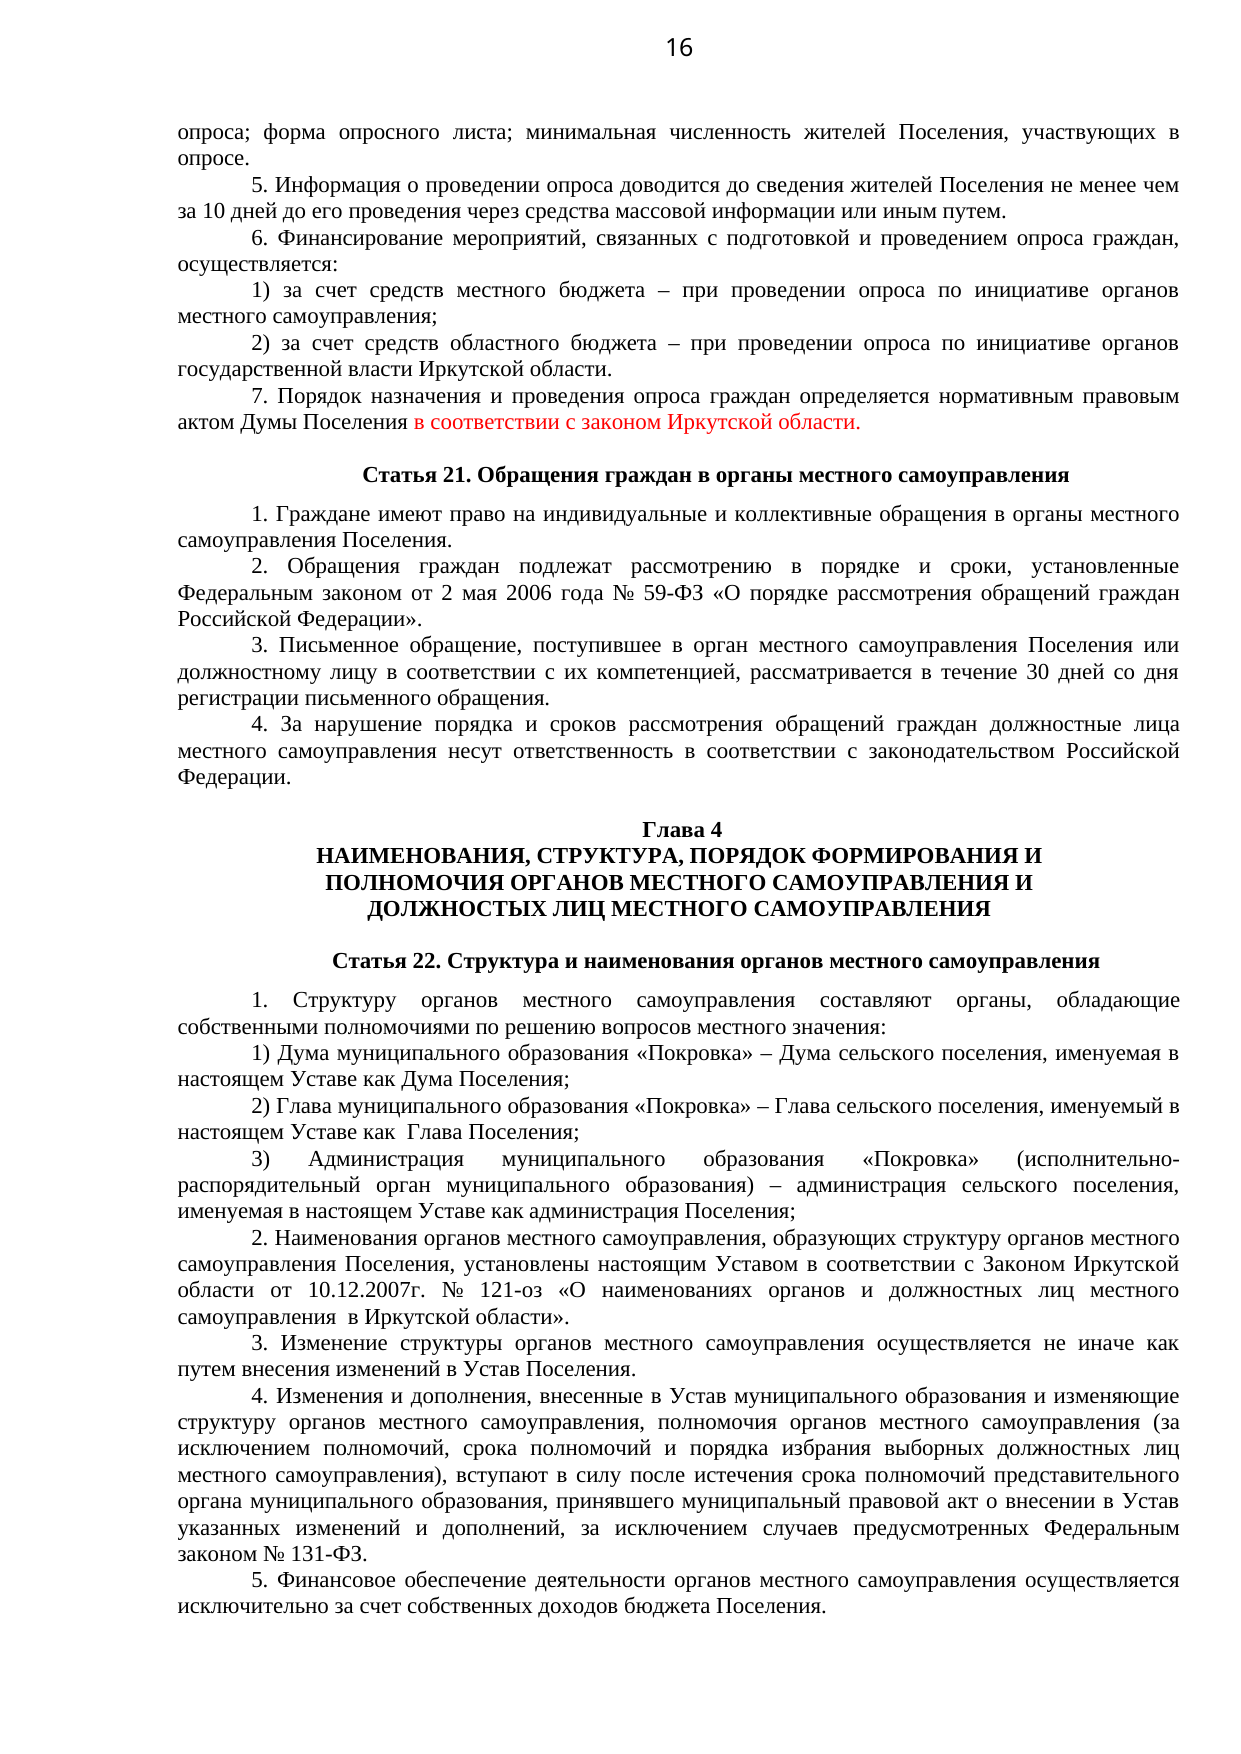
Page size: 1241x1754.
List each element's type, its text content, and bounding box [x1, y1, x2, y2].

text Глава 4 [177, 816, 1181, 842]
text 3. Изменение структуры органов местного самоуправления осуществляется не иначе как путем внесения изменений в Устав Поселения. [177, 1329, 1181, 1382]
text 3. Письменное обращение, поступившее в орган местного самоуправления Поселения или должностному лицу в соответствии с их компетенцией, рассматривается в течение 30 дней со дня регистрации письменного обращения. [177, 631, 1181, 710]
text 4. За нарушение порядка и сроков рассмотрения обращений граждан должностные лица местного самоуправления несут ответственность в соответствии с законодательством Российской Федерации. [177, 710, 1181, 789]
text Статья 22. Структура и наименования органов местного самоуправления [177, 948, 1181, 974]
text 5. Информация о проведении опроса доводится до сведения жителей Поселения не менее чем за 10 дней до его проведения через средства массовой информации или иным путем. [177, 171, 1181, 223]
text 2. Обращения граждан подлежат рассмотрению в порядке и сроки, установленные Федеральным законом от 2 мая 2006 года № 59-ФЗ «О порядке рассмотрения обращений граждан Российской Федерации». [177, 552, 1181, 631]
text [177, 118, 1181, 171]
text 7. Порядок назначения и проведения опроса граждан определяется нормативным правовым актом Думы Поселения в соответствии с законом Иркутской области. [177, 382, 1181, 434]
text 1. Граждане имеют право на индивидуальные и коллективные обращения в органы местного самоуправления Поселения. [177, 499, 1181, 552]
text 1) Дума муниципального образования «Покровка» – Дума сельского поселения, именуемая в настоящем Уставе как Дума Поселения; [177, 1039, 1181, 1092]
text 1) за счет средств местного бюджета – при проведении опроса по инициативе органов местного самоуправления; [177, 276, 1181, 329]
text 2) за счет средств областного бюджета – при проведении опроса по инициативе органов государственной власти Иркутской области. [177, 329, 1181, 382]
text Статья 21. Обращения граждан в органы местного самоуправления [177, 461, 1181, 487]
text 3) Администрация муниципального образования «Покровка» (исполнительно-распорядительный орган муниципального образования) – администрация сельского поселения, именуемая в настоящем Уставе как администрация Поселения; [177, 1144, 1181, 1224]
text 4. Изменения и дополнения, внесенные в Устав муниципального образования и изменяющие структуру органов местного самоуправления, полномочия органов местного самоуправления (за исключением полномочий, срока полномочий и порядка избрания выборных должностных лиц местного самоуправления), вступают в силу после истечения срока полномочий представительного органа муниципального образования, принявшего муниципальный правовой акт о внесении в Устав указанных изменений и дополнений, за исключением случаев предусмотренных Федеральным законом № 131-ФЗ. [177, 1382, 1181, 1566]
text ПОЛНОМОЧИЯ ОРГАНОВ МЕСТНОГО САМОУПРАВЛЕНИЯ И [177, 868, 1181, 895]
text 1. Структуру органов местного самоуправления составляют органы, обладающие собственными полномочиями по решению вопросов местного значения: [177, 986, 1181, 1039]
text 6. Финансирование мероприятий, связанных с подготовкой и проведением опроса граждан, осуществляется: [177, 223, 1181, 276]
text 2. Наименования органов местного самоуправления, образующих структуру органов местного самоуправления Поселения, установлены настоящим Уставом в соответствии с Законом Иркутской области от 10.12.2007г. № 121-оз «О наименованиях органов и должностных лиц местного самоуправления в Иркутской области». [177, 1224, 1181, 1329]
text ДОЛЖНОСТЫХ ЛИЦ МЕСТНОГО САМОУПРАВЛЕНИЯ [177, 895, 1181, 921]
text 5. Финансовое обеспечение деятельности органов местного самоуправления осуществляется исключительно за счет собственных доходов бюджета Поселения. [177, 1566, 1181, 1619]
text 2) Глава муниципального образования «Покровка» – Глава сельского поселения, именуемый в настоящем Уставе как Глава Поселения; [177, 1092, 1181, 1144]
text НАИМЕНОВАНИЯ, СТРУКТУРА, ПОРЯДОК ФОРМИРОВАНИЯ И [177, 842, 1181, 868]
